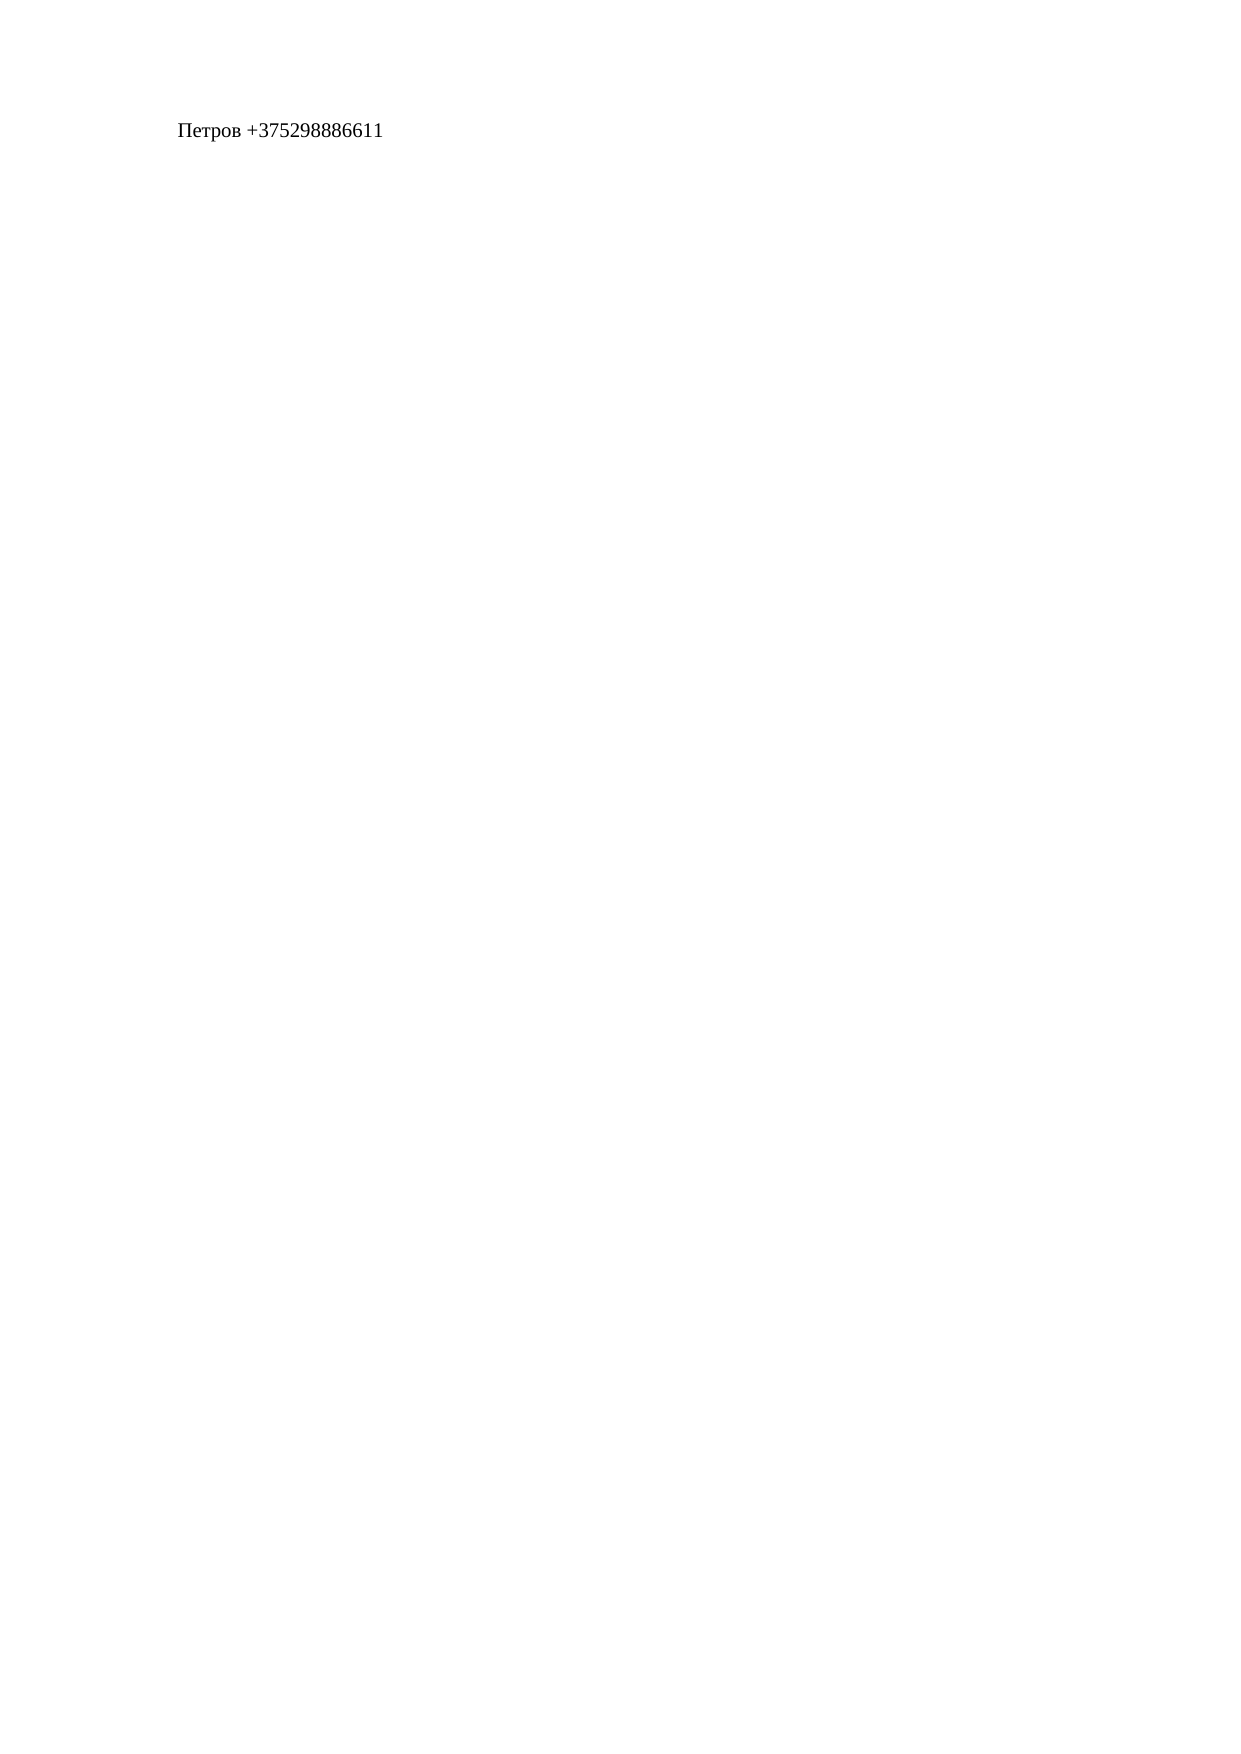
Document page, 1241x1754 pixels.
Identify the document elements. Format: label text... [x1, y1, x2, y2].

text Петров +375298886611 [177, 118, 1152, 142]
